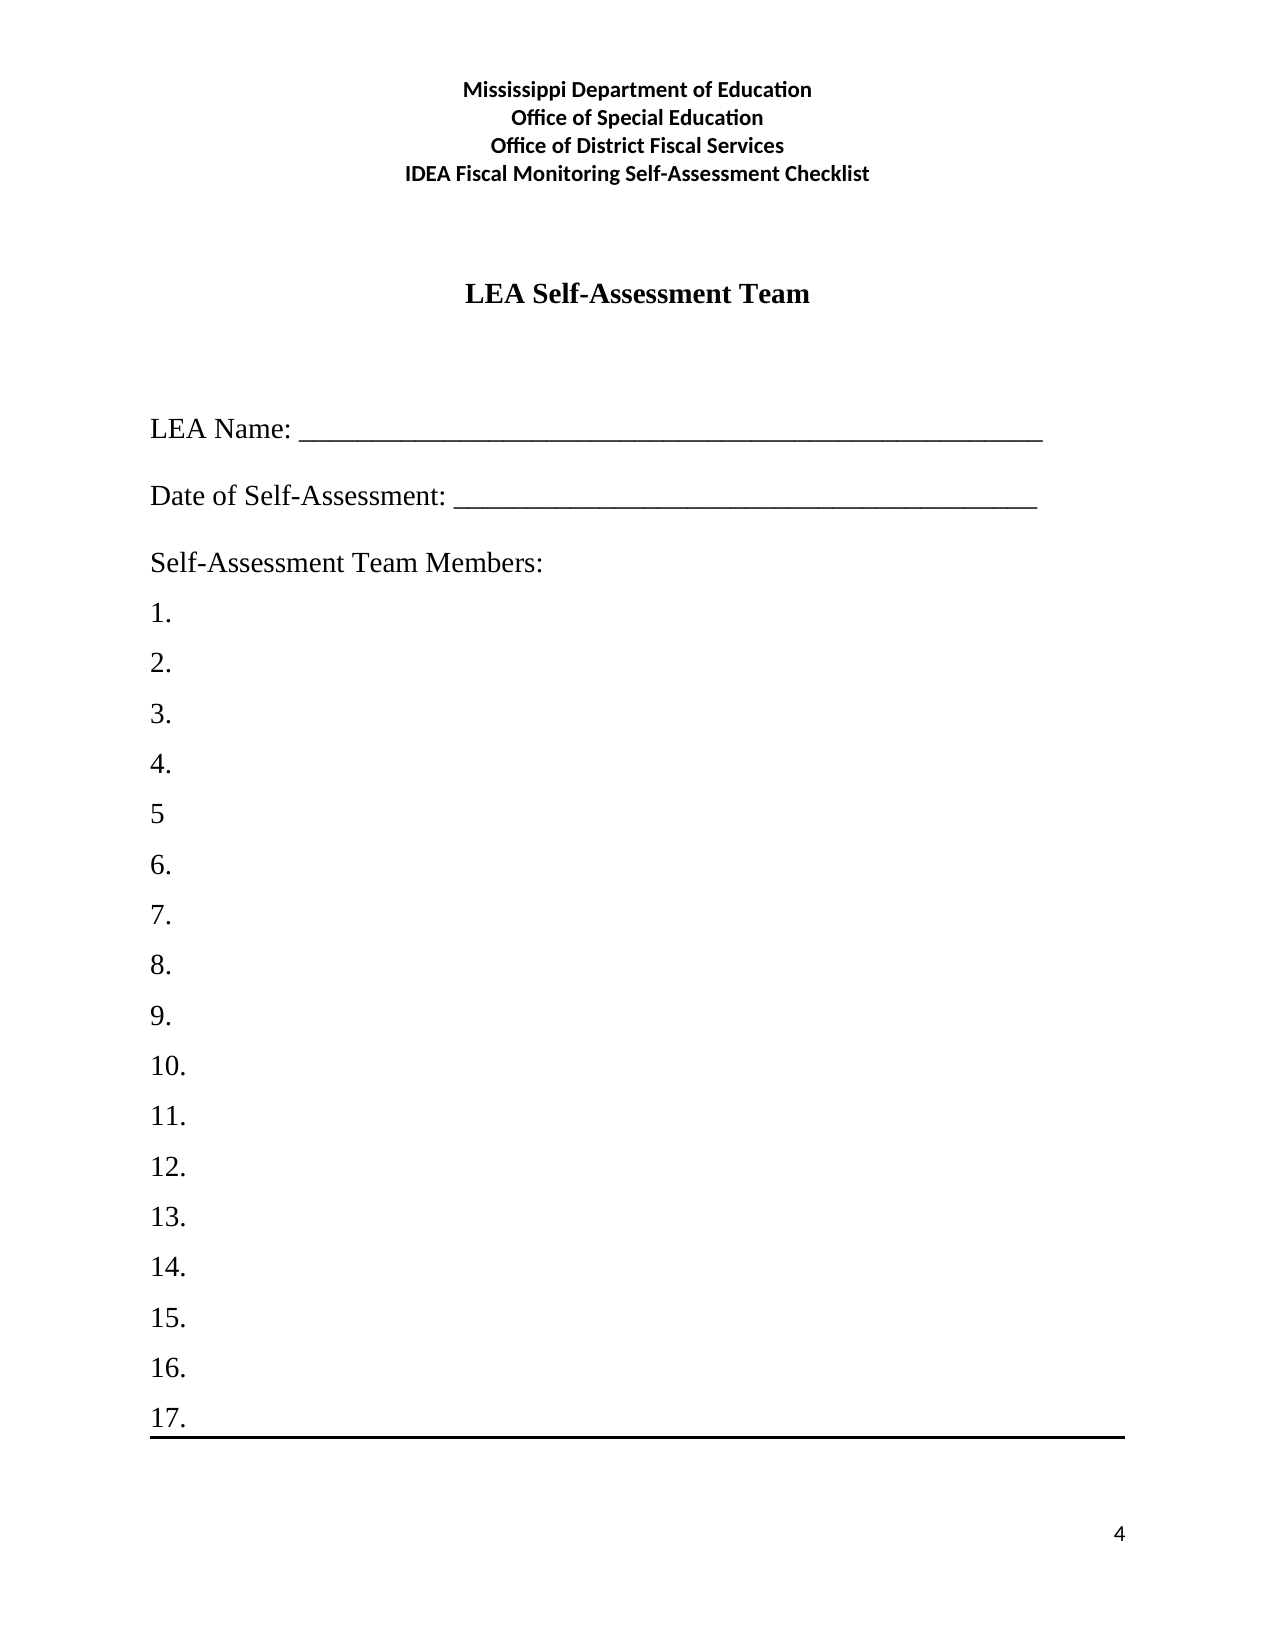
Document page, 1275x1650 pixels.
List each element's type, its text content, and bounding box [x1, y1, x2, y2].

text 13. [150, 1199, 1125, 1233]
text 2. [150, 646, 1125, 679]
text 5 [150, 797, 1125, 830]
text 16. [150, 1350, 1125, 1383]
text 17. [150, 1400, 1125, 1436]
text 6. [150, 847, 1125, 880]
text Self-Assessment Team Members: [150, 545, 1125, 578]
text LEA Self-Assessment Team [150, 277, 1125, 310]
text 1. [150, 595, 1125, 629]
text LEA Name: ___________________________________________________ [150, 411, 1125, 444]
text 4. [150, 746, 1125, 780]
text 3. [150, 696, 1125, 729]
text 9. [150, 998, 1125, 1031]
text 11. [150, 1098, 1125, 1132]
text 15. [150, 1300, 1125, 1333]
text 7. [150, 897, 1125, 931]
text 10. [150, 1048, 1125, 1082]
text 12. [150, 1149, 1125, 1182]
text 14. [150, 1249, 1125, 1283]
text Date of Self-Assessment: ________________________________________ [150, 478, 1125, 511]
text 8. [150, 947, 1125, 981]
